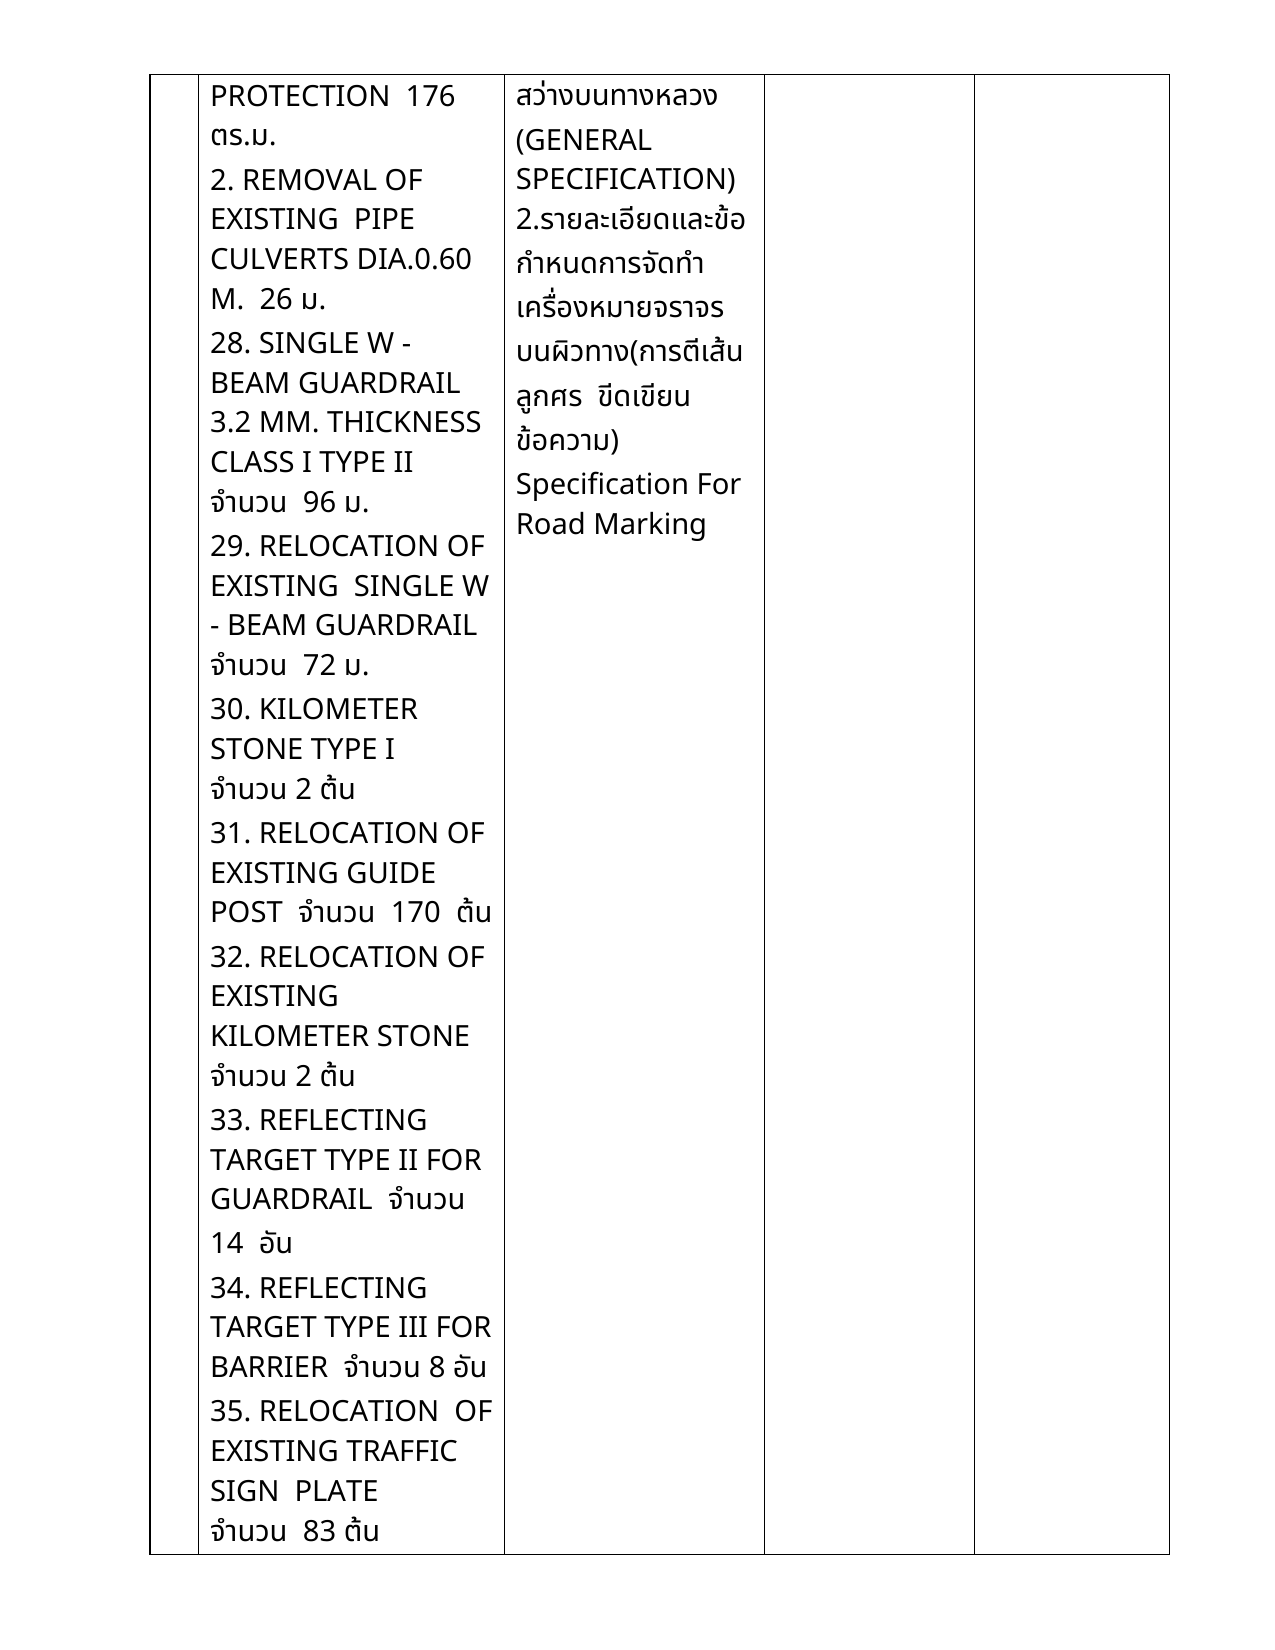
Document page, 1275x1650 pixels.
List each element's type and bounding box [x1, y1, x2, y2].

table_cell [151, 75, 198, 1554]
table_cell [199, 75, 504, 1554]
table_cell [765, 75, 974, 1554]
table_cell [975, 75, 1169, 1554]
table_cell [505, 75, 764, 1554]
